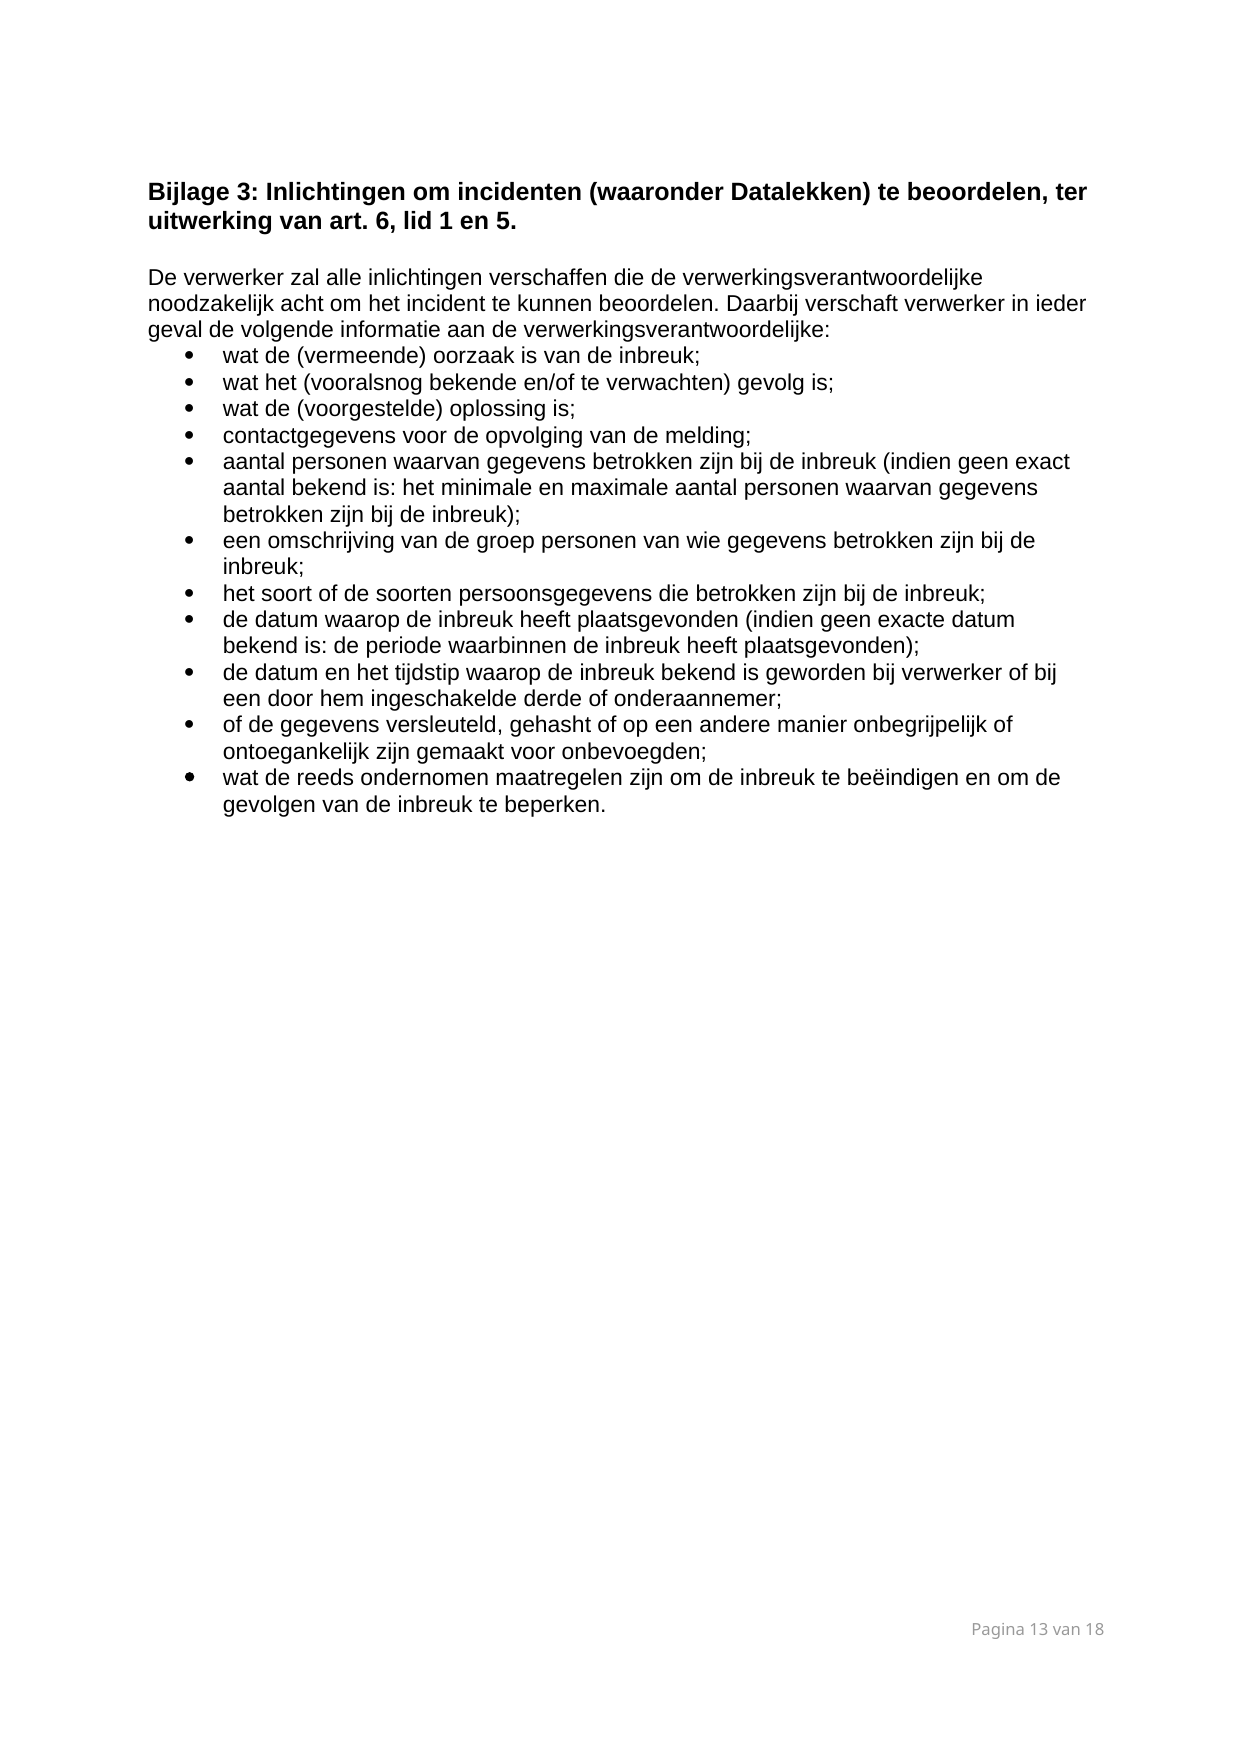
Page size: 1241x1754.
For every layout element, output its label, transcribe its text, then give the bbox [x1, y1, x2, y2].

list een omschrijving van de groep personen van wie gegevens betrokken zijn bij de inbreuk; [185, 527, 1092, 580]
text De verwerker zal alle inlichtingen verschaffen die de verwerkingsverantwoordelijke noodzakelijk acht om het incident te kunnen beoordelen. Daarbij verschaft verwerker in ieder geval de volgende informatie aan de verwerkingsverantwoordelijke: [148, 263, 1092, 342]
list het soort of de soorten persoonsgegevens die betrokken zijn bij de inbreuk; [185, 580, 1092, 606]
list wat de reeds ondernomen maatregelen zijn om de inbreuk te beëindigen en om de gevolgen van de inbreuk te beperken. [185, 764, 1092, 817]
list of de gegevens versleuteld, gehasht of op een andere manier onbegrijpelijk of ontoegankelijk zijn gemaakt voor onbevoegden; [185, 711, 1092, 764]
list wat het (vooralsnog bekende en/of te verwachten) gevolg is; [185, 369, 1092, 395]
list de datum en het tijdstip waarop de inbreuk bekend is geworden bij verwerker of bij een door hem ingeschakelde derde of onderaannemer; [185, 659, 1092, 711]
text Bijlage 3: Inlichtingen om incidenten (waaronder Datalekken) te beoordelen, ter uitwerking van art. 6, lid 1 en 5. [148, 177, 1092, 235]
list de datum waarop de inbreuk heeft plaatsgevonden (indien geen exacte datum bekend is: de periode waarbinnen de inbreuk heeft plaatsgevonden); [185, 606, 1092, 659]
list wat de (voorgestelde) oplossing is; [185, 395, 1092, 422]
list aantal personen waarvan gegevens betrokken zijn bij de inbreuk (indien geen exact aantal bekend is: het minimale en maximale aantal personen waarvan gegevens betrokken zijn bij de inbreuk); [185, 448, 1092, 527]
list contactgegevens voor de opvolging van de melding; [185, 422, 1092, 448]
list wat de (vermeende) oorzaak is van de inbreuk; [185, 342, 1092, 369]
